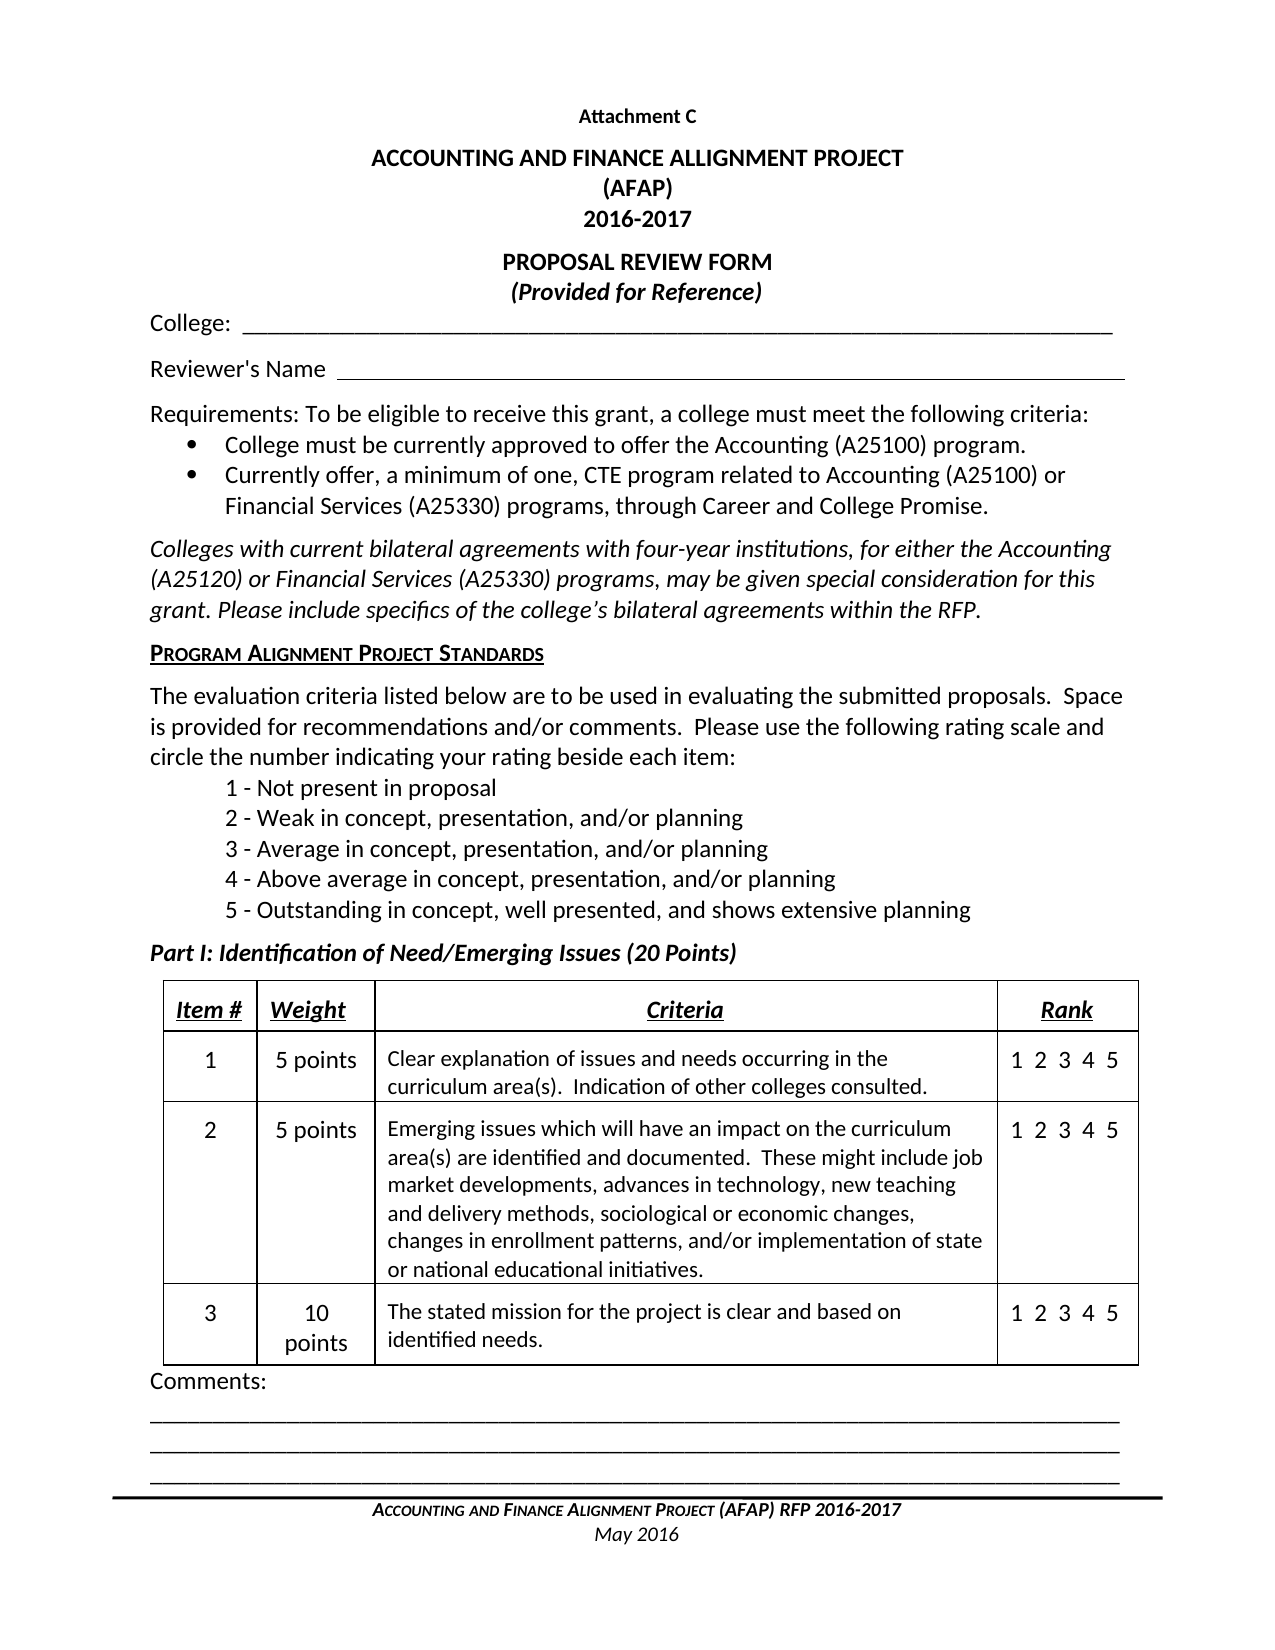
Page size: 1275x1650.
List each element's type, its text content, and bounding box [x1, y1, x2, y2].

text 2016-2017 [150, 203, 1125, 233]
table_cell The stated mission for the project is clear and based on identified needs. [376, 1284, 997, 1364]
table_cell 10 points [258, 1284, 374, 1364]
text The evaluation criteria listed below are to be used in evaluating the submitted proposals. Space is provided for recommendations and/or comments. Please use the following rating scale and circle the number indicating your rating beside each item: [150, 680, 1125, 772]
table_header Criteria [376, 981, 997, 1030]
text Requirements: To be eligible to receive this grant, a college must meet the following criteria: [150, 398, 1125, 429]
text Part I: Identification of Need/Emerging Issues (20 Points) [150, 937, 1125, 967]
table_cell 3 [164, 1284, 256, 1364]
text Reviewer's Name [150, 353, 1125, 383]
table_header Rank [998, 981, 1138, 1030]
text Comments: [150, 1365, 1125, 1396]
text College: ______________________________________________________________________ [150, 307, 1125, 337]
text (Provided for Reference) [150, 276, 1125, 307]
text Attachment C [150, 104, 1125, 129]
table_cell 5 points [258, 1032, 374, 1101]
text 2 - Weak in concept, presentation, and/or planning [150, 802, 1125, 833]
text ACCOUNTING AND FINANCE ALLIGNMENT PROJECT [150, 142, 1125, 172]
text 4 - Above average in concept, presentation, and/or planning [150, 863, 1125, 894]
table_header Weight [258, 981, 374, 1030]
table_cell Emerging issues which will have an impact on the curriculum area(s) are identified and documented. These might include job market developments, advances in technology, new teaching and delivery methods, sociological or economic changes, changes in enrollment patterns, and/or implementation of state or national educational initiatives. [376, 1102, 997, 1283]
text (AFAP) [150, 172, 1125, 203]
text 5 - Outstanding in concept, well presented, and shows extensive planning [150, 894, 1125, 924]
table_cell 1 2 3 4 5 [998, 1102, 1138, 1283]
text __________________________________________________________________________________________________________________________________________________________________________________________________________________________________________ [150, 1396, 1125, 1487]
list Currently offer, a minimum of one, CTE program related to Accounting (A25100) or Financial Services (A25330) programs, through Career and College Promise. [187, 459, 1125, 521]
text 3 - Average in concept, presentation, and/or planning [150, 833, 1125, 863]
table_cell 1 2 3 4 5 [998, 1032, 1138, 1101]
table_cell 1 2 3 4 5 [998, 1284, 1138, 1364]
table_header Item # [164, 981, 256, 1030]
table_cell 2 [164, 1102, 256, 1283]
table_cell Clear explanation of issues and needs occurring in the curriculum area(s). Indication of other colleges consulted. [376, 1032, 997, 1101]
table_cell 1 [164, 1032, 256, 1101]
text 1 - Not present in proposal [150, 772, 1125, 802]
list College must be currently approved to offer the Accounting (A25100) program. [187, 429, 1125, 459]
text Colleges with current bilateral agreements with four-year institutions, for either the Accounting (A25120) or Financial Services (A25330) programs, may be given special consideration for this grant. Please include specifics of the college’s bilateral agreements within the RFP. [150, 533, 1125, 624]
text PROPOSAL REVIEW FORM [150, 246, 1125, 276]
text Program Alignment Project Standards [150, 637, 1125, 668]
table_cell 5 points [258, 1102, 374, 1283]
